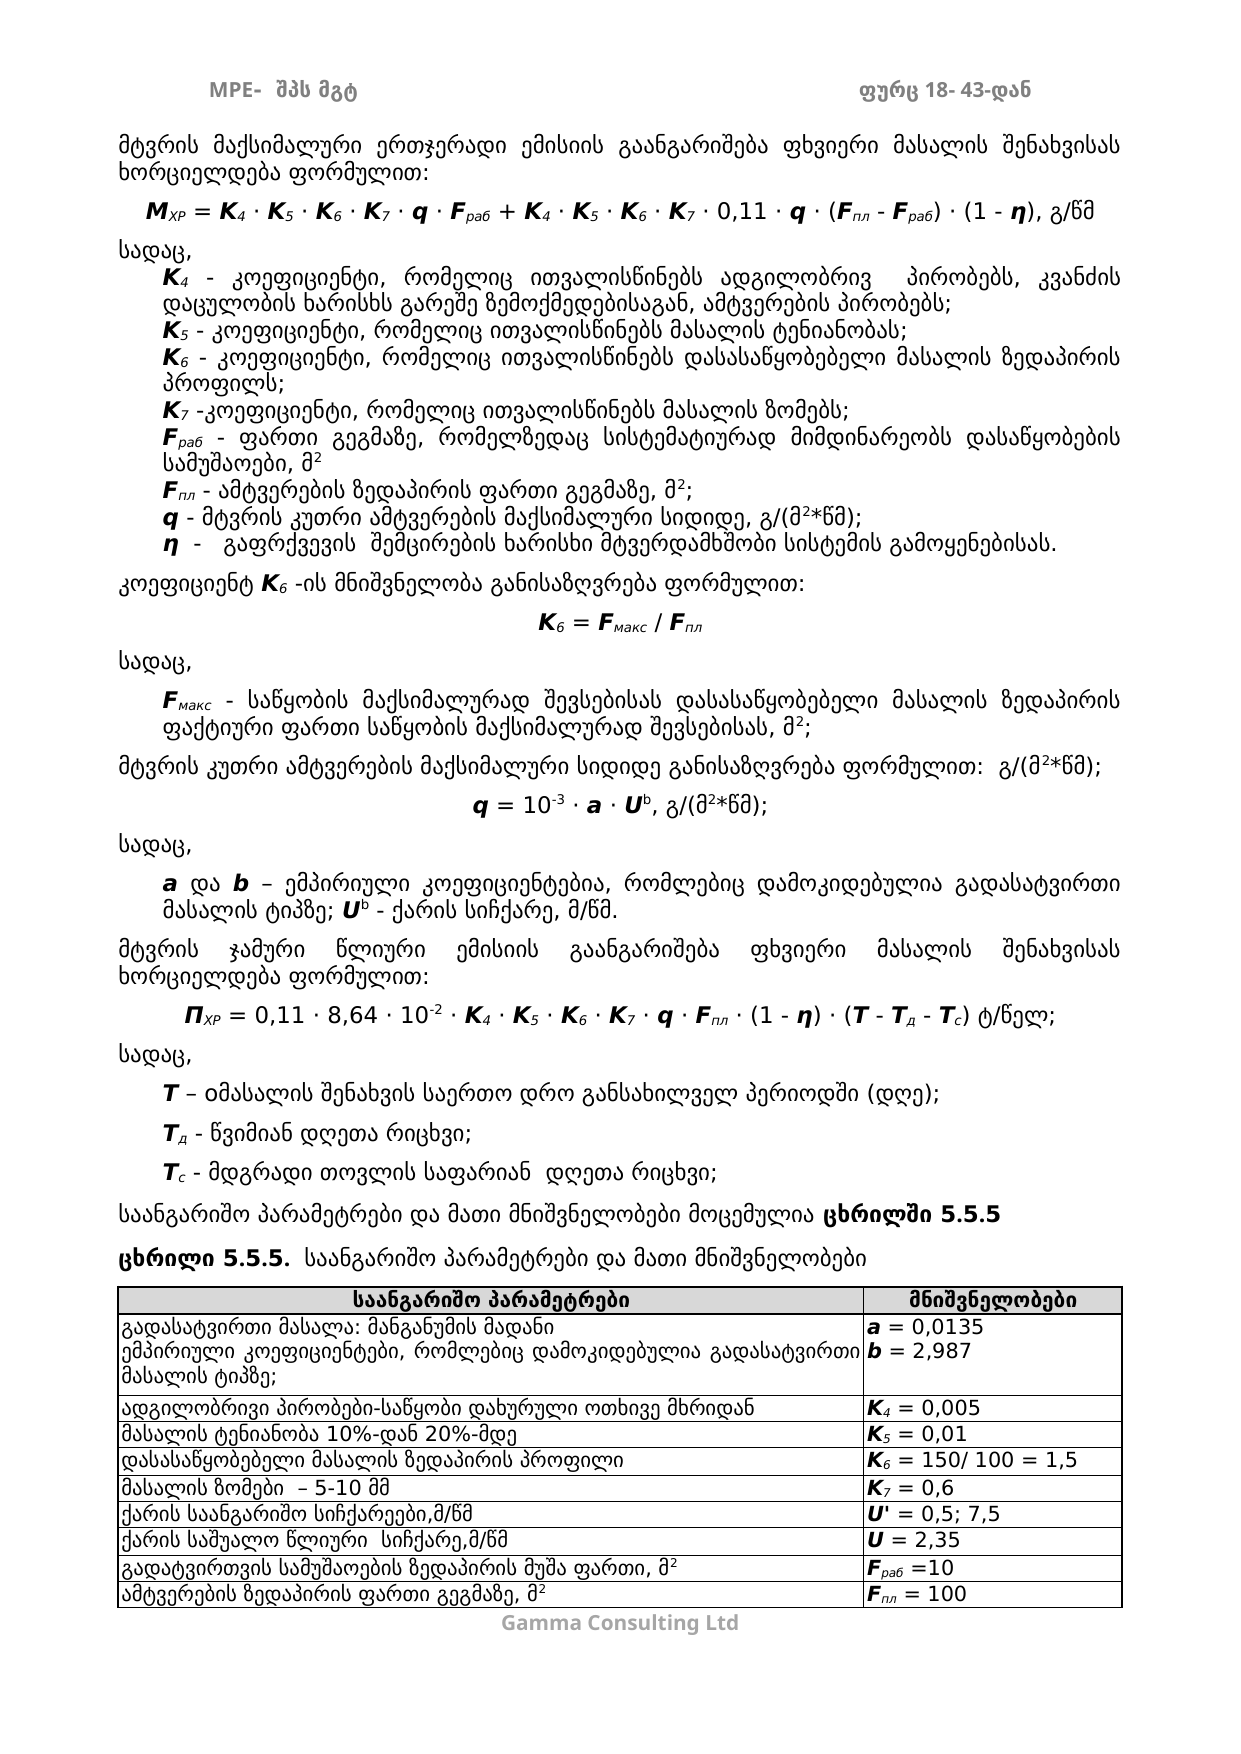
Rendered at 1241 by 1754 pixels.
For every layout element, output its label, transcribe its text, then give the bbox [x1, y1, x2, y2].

table_cell Fпл = 100 [864, 1582, 1121, 1607]
table_cell ქარის საანგარიშო სიჩქარეები,მ/წმ [119, 1502, 863, 1527]
text η - გაფრქვევის შემცირების ხარისხი მტვერდამხშობი სისტემის გამოყენებისას. [162, 531, 1122, 557]
text Tд - წვიმიან დღეთა რიცხვი; [162, 1120, 1122, 1146]
text a და b – ემპირიული კოეფიციენტებია, რომლებიც დამოკიდებულია გადასატვირთი მასალის ტიპზე; Ub - ქარის სიჩქარე, მ/წმ. [162, 871, 1122, 924]
table_cell Fраб =10 [864, 1556, 1121, 1581]
text q = 10-3 · a · Ub, გ/(მ2*წმ); [118, 792, 1122, 819]
table_cell K4 = 0,005 [864, 1396, 1121, 1421]
text ПХР = 0,11 · 8,64 · 10-2 · K4 · K5 · K6 · K7 · q · Fпл · (1 - η) · (T - Tд - Tc) ტ/წელ; [118, 1002, 1122, 1029]
text T – оმასალის შენახვის საერთო დრო განსახილველ პერიოდში (დღე); [162, 1081, 1122, 1107]
table_cell მასალის ზომები – 5-10 მმ [119, 1476, 863, 1501]
table_cell ადგილობრივი პირობები-საწყობი დახურული ოთხივე მხრიდან [119, 1396, 863, 1421]
table_cell დასასაწყობებელი მასალის ზედაპირის პროფილი [119, 1448, 863, 1475]
text მტვრის ჯამური წლიური ემისიის გაანგარიშება ფხვიერი მასალის შენახვისას ხორციელდება ფორმულით: [118, 936, 1122, 990]
text ცხრილი 5.5.5. საანგარიშო პარამეტრები და მათი მნიშვნელობები [118, 1242, 1122, 1273]
table_cell მასალის ტენიანობა 10%-დან 20%-მდე [119, 1422, 863, 1447]
text სადაც, [118, 1041, 1122, 1068]
text K5 - კოეფიციენტი, რომელიც ითვალისწინებს მასალის ტენიანობას; [162, 317, 1122, 344]
text Tс - მდგრადი თოვლის საფარიან დღეთა რიცხვი; [162, 1159, 1122, 1186]
text K6 - კოეფიციენტი, რომელიც ითვალისწინებს დასასაწყობებელი მასალის ზედაპირის პროფილს; [162, 344, 1122, 397]
table_cell U' = 0,5; 7,5 [864, 1502, 1121, 1527]
table_cell K7 = 0,6 [864, 1476, 1121, 1501]
table_cell ქარის საშუალო წლიური სიჩქარე,მ/წმ [119, 1528, 863, 1555]
text Fраб - ფართი გეგმაზე, რომელზედაც სისტემატიურად მიმდინარეობს დასაწყობების სამუშაოები, მ2 [162, 424, 1122, 477]
table_cell U = 2,35 [864, 1528, 1121, 1555]
text სადაც, [118, 648, 1122, 675]
text საანგარიშო პარამეტრები და მათი მნიშვნელობები მოცემულია ცხრილში 5.5.5 [118, 1198, 1122, 1229]
text სადაც, [118, 237, 1122, 264]
table_cell a = 0,0135 b = 2,987 [864, 1315, 1121, 1395]
text მტვრის კუთრი ამტვერების მაქსიმალური სიდიდე განისაზღვრება ფორმულით: გ/(მ2*წმ); [118, 753, 1122, 780]
text სადაც, [118, 831, 1122, 858]
table_cell გადასატვირთი მასალა: მანგანუმის მადანი ემპირიული კოეფიციენტები, რომლებიც დამოკიდებულია გადასატვირთი მასალის ტიპზე; [119, 1315, 863, 1395]
table_header მნიშვნელობები [864, 1288, 1121, 1313]
text K6 = Fмакс / Fпл [118, 609, 1122, 636]
table_cell გადატვირთვის სამუშაოების ზედაპირის მუშა ფართი, მ2 [119, 1556, 863, 1581]
text МХР = K4 · K5 · K6 · K7 · q · Fраб + K4 · K5 · K6 · K7 · 0,11 · q · (Fпл - Fраб) · (1 - η), გ/წმ [118, 198, 1122, 225]
table_header საანგარიშო პარამეტრები [119, 1288, 863, 1313]
text მტვრის მაქსიმალური ერთჯერადი ემისიის გაანგარიშება ფხვიერი მასალის შენახვისას ხორციელდება ფორმულით: [118, 132, 1122, 186]
table_cell K5 = 0,01 [864, 1422, 1121, 1447]
text კოეფიციენტ K6 -ის მნიშვნელობა განისაზღვრება ფორმულით: [118, 570, 1122, 596]
text Fмакс - საწყობის მაქსიმალურად შევსებისას დასასაწყობებელი მასალის ზედაპირის ფაქტიური ფართი საწყობის მაქსიმალურად შევსებისას, მ2; [162, 687, 1122, 741]
table_cell K6 = 150/ 100 = 1,5 [864, 1448, 1121, 1475]
text q - მტვრის კუთრი ამტვერების მაქსიმალური სიდიდე, გ/(მ2*წმ); [162, 504, 1122, 531]
text Fпл - ამტვერების ზედაპირის ფართი გეგმაზე, მ2; [162, 477, 1122, 504]
text K4 - კოეფიციენტი, რომელიც ითვალისწინებს ადგილობრივ პირობებს, კვანძის დაცულობის ხარისხს გარეშე ზემოქმედებისაგან, ამტვერების პირობებს; [162, 264, 1122, 317]
text K7 -კოეფიციენტი, რომელიც ითვალისწინებს მასალის ზომებს; [162, 397, 1122, 424]
table_cell ამტვერების ზედაპირის ფართი გეგმაზე, მ2 [119, 1582, 863, 1607]
